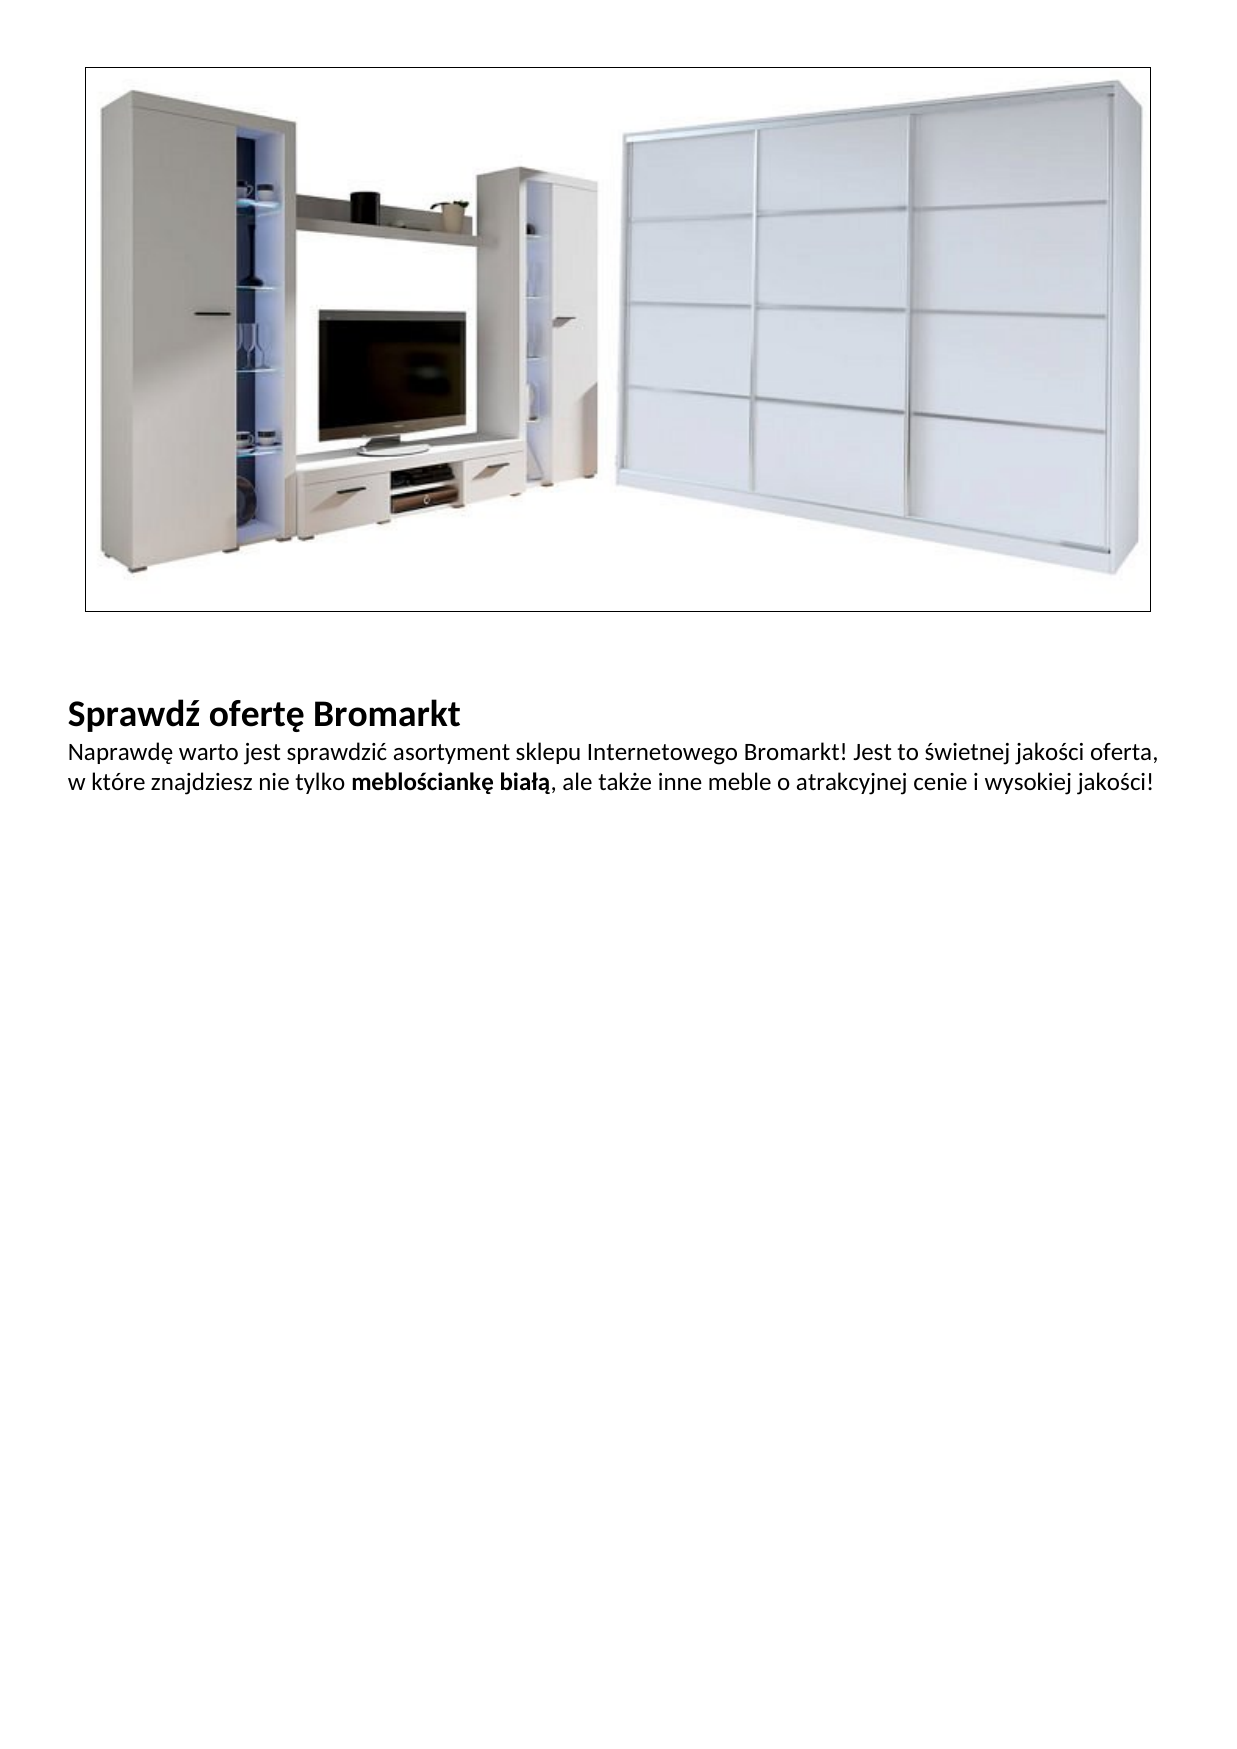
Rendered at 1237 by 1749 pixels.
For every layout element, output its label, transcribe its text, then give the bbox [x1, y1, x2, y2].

text Naprawdę warto jest sprawdzić asortyment sklepu Internetowego Bromarkt! Jest to świetnej jakości oferta, w które znajdziesz nie tylko meblościankę białą, ale także inne meble o atrakcyjnej cenie i wysokiej jakości! [68, 736, 1169, 797]
picture [86, 68, 1150, 611]
text Sprawdź ofertę Bromarkt [68, 690, 1169, 736]
